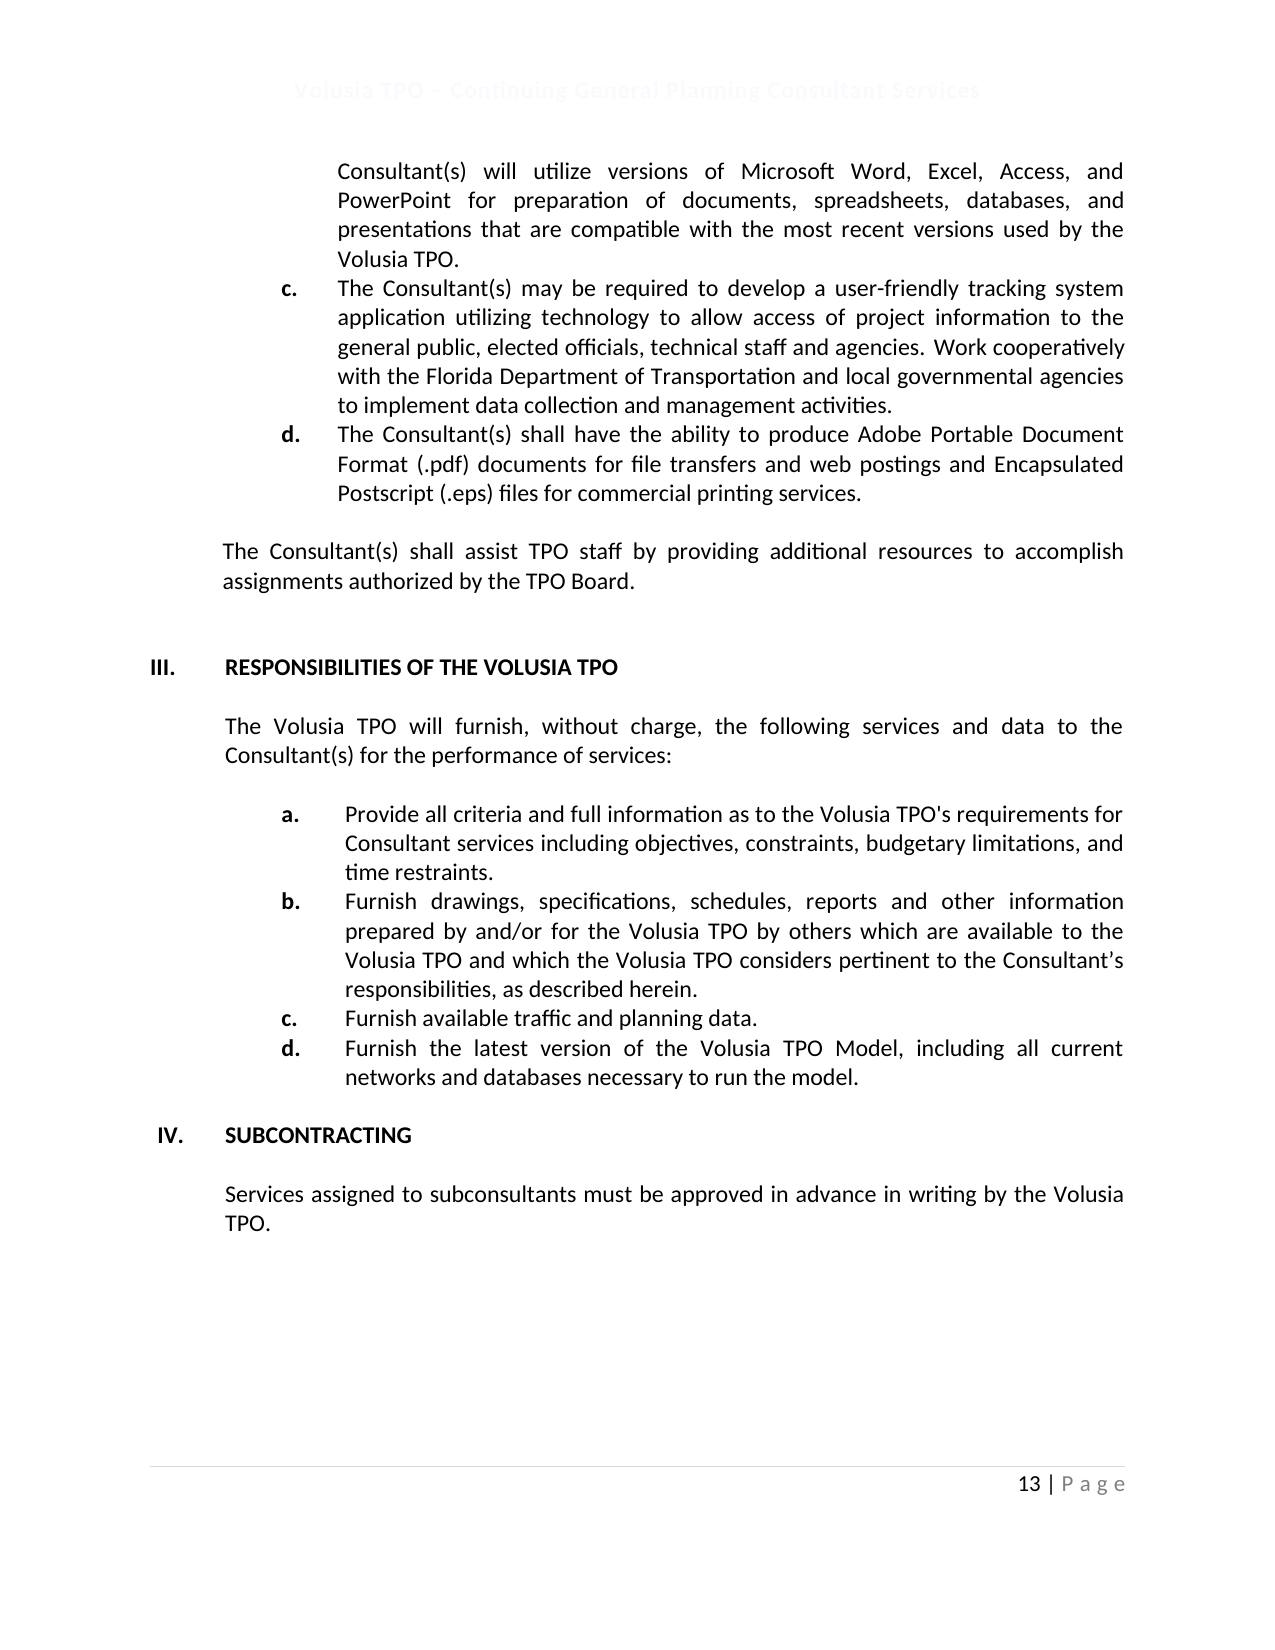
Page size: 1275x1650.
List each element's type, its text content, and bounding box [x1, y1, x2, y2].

list The Consultant(s) may be required to develop a user-friendly tracking system application utilizing technology to allow access of project information to the general public, elected officials, technical staff and agencies. Work cooperatively with the Florida Department of Transportation and local governmental agencies to implement data collection and management activities. [281, 273, 1125, 419]
text Services assigned to subconsultants must be approved in advance in writing by the Volusia TPO. [225, 1179, 1125, 1238]
text The Consultant(s) shall assist TPO staff by providing additional resources to accomplish assignments authorized by the TPO Board. [222, 536, 1125, 595]
text b. Furnish drawings, specifications, schedules, reports and other information prepared by and/or for the Volusia TPO by others which are available to the Volusia TPO and which the Volusia TPO considers pertinent to the Consultant’s responsibilities, as described herein. [281, 886, 1125, 1003]
text IV. SUBCONTRACTING [157, 1121, 1125, 1150]
text The Volusia TPO will furnish, without charge, the following services and data to the Consultant(s) for the performance of services: [225, 711, 1125, 769]
list The Consultant(s) shall have the ability to produce Adobe Portable Document Format (.pdf) documents for file transfers and web postings and Encapsulated Postscript (.eps) files for commercial printing services. [281, 419, 1125, 507]
text a. Provide all criteria and full information as to the Volusia TPO's requirements for Consultant services including objectives, constraints, budgetary limitations, and time restraints. [281, 799, 1125, 886]
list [281, 156, 1125, 273]
text c. Furnish available traffic and planning data. [281, 1003, 1125, 1033]
text III. RESPONSIBILITIES OF THE VOLUSIA TPO [150, 652, 1125, 682]
text d. Furnish the latest version of the Volusia TPO Model, including all current networks and databases necessary to run the model. [281, 1033, 1125, 1091]
